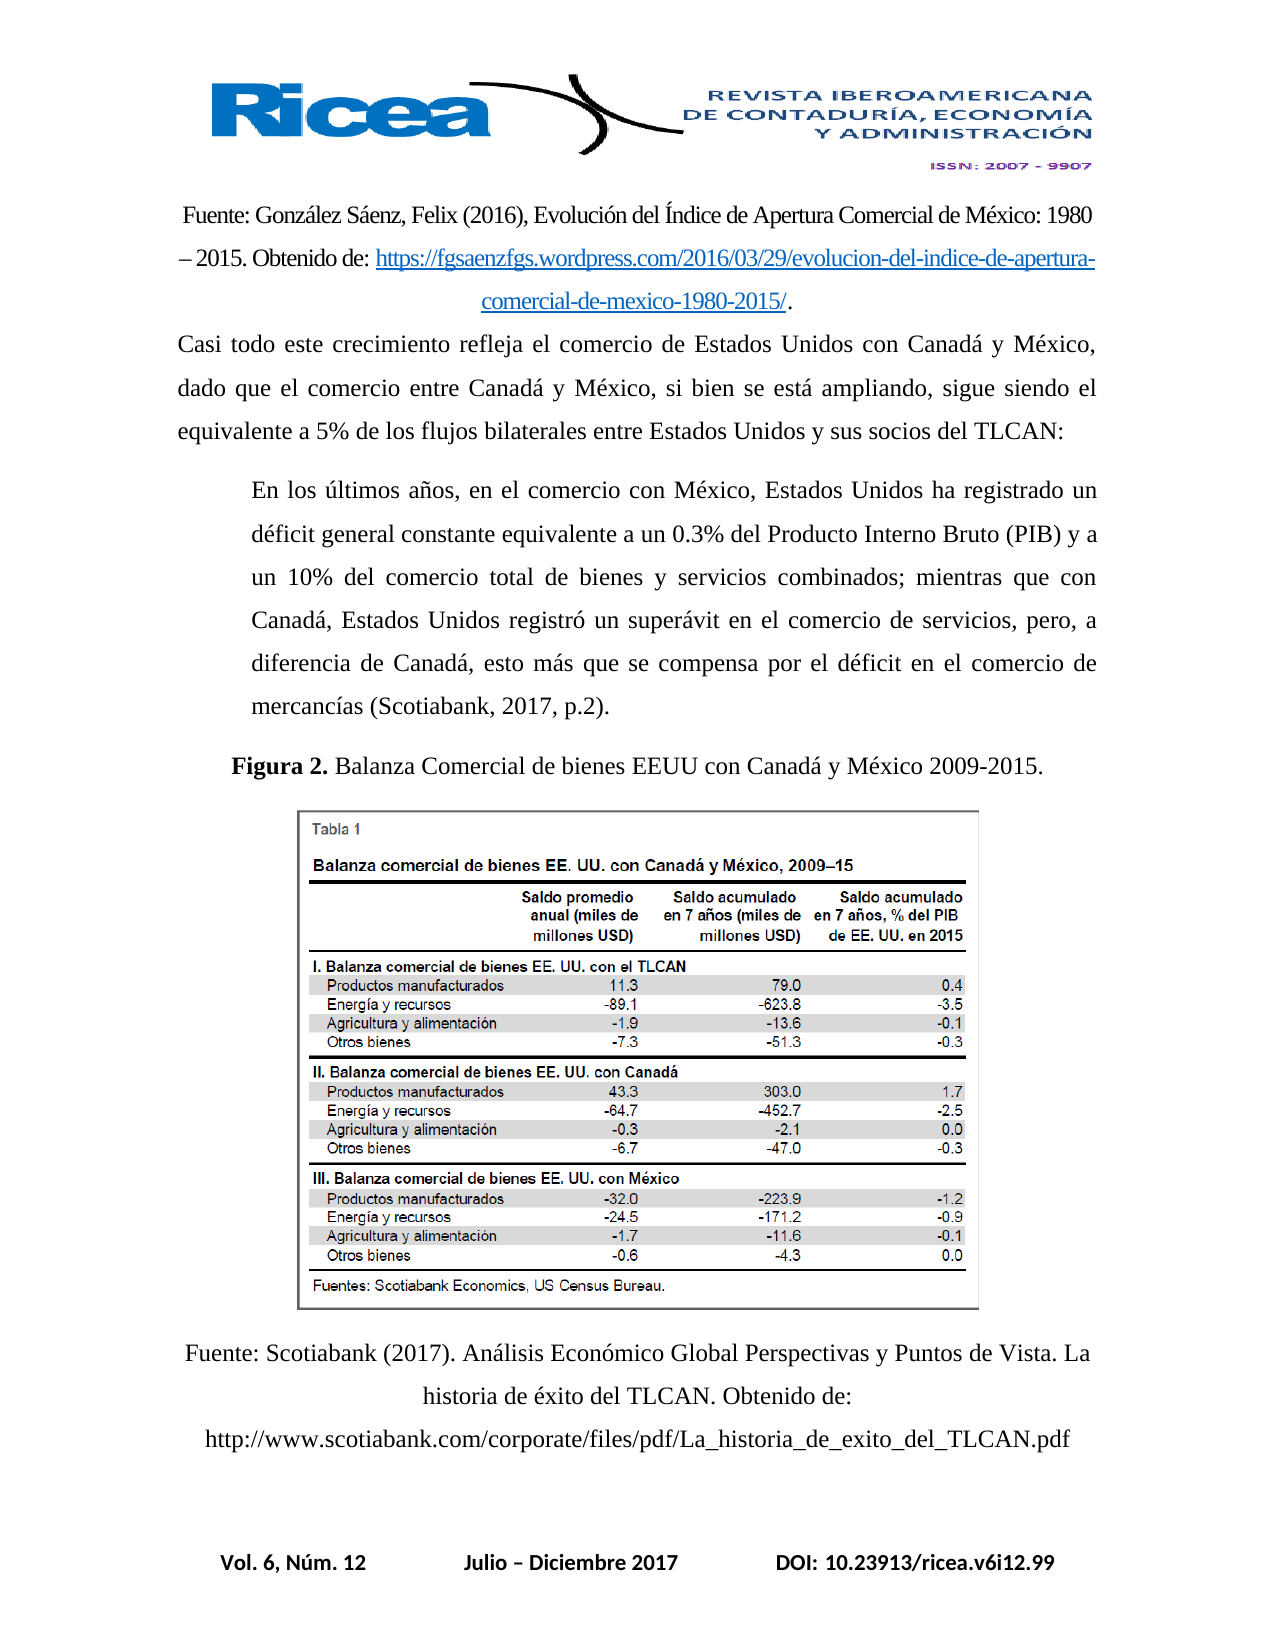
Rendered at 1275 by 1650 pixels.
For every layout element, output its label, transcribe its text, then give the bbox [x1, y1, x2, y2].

text Figura 2. Balanza Comercial de bienes EEUU con Canadá y México 2009-2015. [177, 751, 1098, 780]
text Casi todo este crecimiento refleja el comercio de Estados Unidos con Canadá y México, dado que el comercio entre Canadá y México, si bien se está ampliando, sigue siendo el equivalente a 5% de los flujos bilaterales entre Estados Unidos y sus socios del TLCAN: [177, 329, 1098, 444]
text Fuente: González Sáenz, Felix (2016), Evolución del Índice de Apertura Comercial de México: 1980 – 2015. Obtenido de: https://fgsaenzfgs.wordpress.com/2016/03/29/evolucion-del-indice-de-apertura-comercial-de-mexico-1980-2015/. [177, 200, 1098, 315]
picture [212, 73, 1098, 173]
text En los últimos años, en el comercio con México, Estados Unidos ha registrado un déficit general constante equivalente a un 0.3% del Producto Interno Bruto (PIB) y a un 10% del comercio total de bienes y servicios combinados; mientras que con Canadá, Estados Unidos registró un superávit en el comercio de servicios, pero, a diferencia de Canadá, esto más que se compensa por el déficit en el comercio de mercancías (Scotiabank, 2017, p.2). [251, 476, 1098, 720]
text Fuente: Scotiabank (2017). Análisis Económico Global Perspectivas y Puntos de Vista. La historia de éxito del TLCAN. Obtenido de: http://www.scotiabank.com/corporate/files/pdf/La_historia_de_exito_del_TLCAN.pdf [177, 1338, 1098, 1453]
